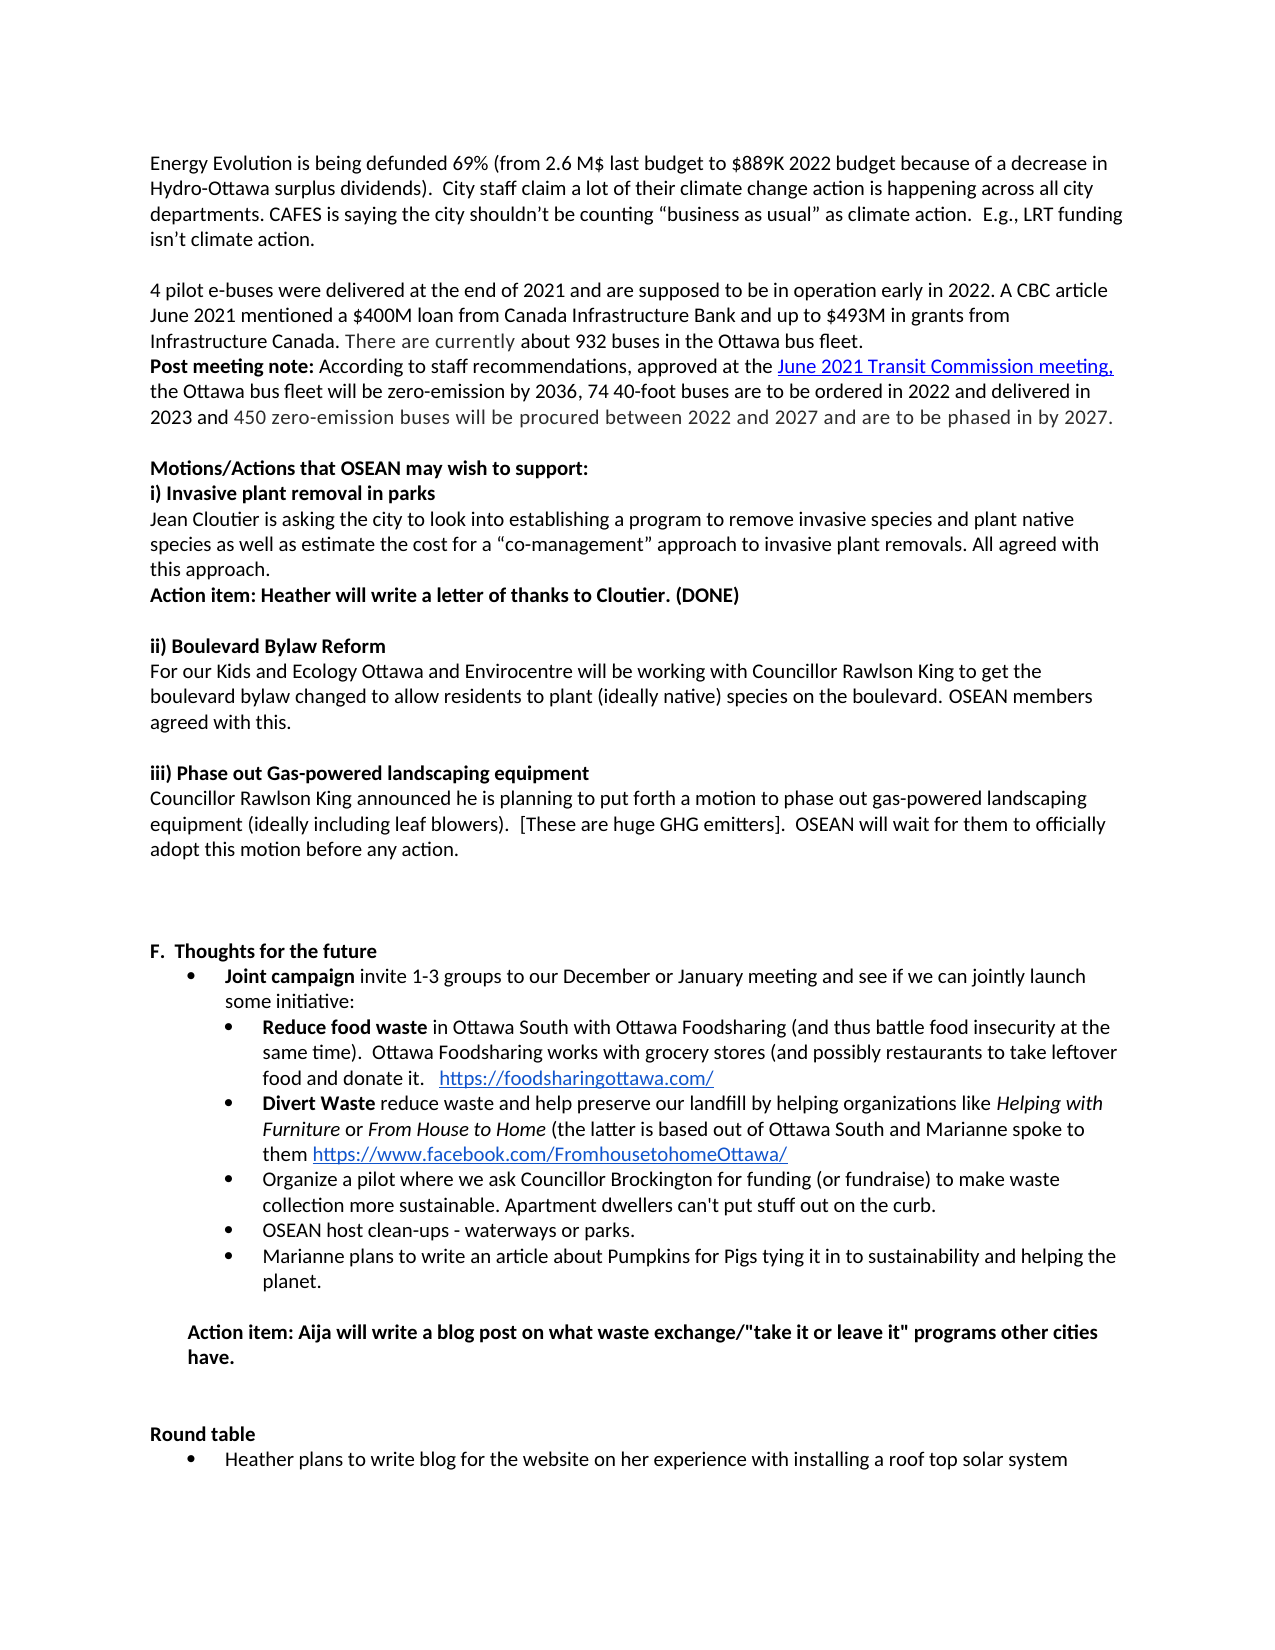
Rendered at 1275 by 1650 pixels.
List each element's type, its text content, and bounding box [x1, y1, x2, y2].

text Action item: Heather will write a letter of thanks to Cloutier. (DONE) [150, 582, 1125, 607]
list Reduce food waste in Ottawa South with Ottawa Foodsharing (and thus battle food insecurity at the same time). Ottawa Foodsharing works with grocery stores (and possibly restaurants to take leftover food and donate it. https://foodsharingottawa.com/ [225, 1014, 1125, 1090]
list Heather plans to write blog for the website on her experience with installing a roof top solar system [187, 1446, 1125, 1472]
list Marianne plans to write an article about Pumpkins for Pigs tying it in to sustainability and helping the planet. [225, 1243, 1125, 1294]
list OSEAN host clean-ups - waterways or parks. [225, 1217, 1125, 1243]
text Action item: Aija will write a blog post on what waste exchange/"take it or leave it" programs other cities have. [187, 1319, 1125, 1370]
text Motions/Actions that OSEAN may wish to support: [150, 455, 1125, 480]
list Divert Waste reduce waste and help preserve our landfill by helping organizations like Helping with Furniture or From House to Home (the latter is based out of Ottawa South and Marianne spoke to them https://www.facebook.com/FromhousetohomeOttawa/ [225, 1090, 1125, 1167]
text Energy Evolution is being defunded 69% (from 2.6 M$ last budget to $889K 2022 budget because of a decrease in Hydro-Ottawa surplus dividends). City staff claim a lot of their climate change action is happening across all city departments. CAFES is saying the city shouldn’t be counting “business as usual” as climate action. E.g., LRT funding isn’t climate action. [150, 150, 1125, 252]
text ii) Boulevard Bylaw Reform For our Kids and Ecology Ottawa and Envirocentre will be working with Councillor Rawlson King to get the boulevard bylaw changed to allow residents to plant (ideally native) species on the boulevard. OSEAN members agreed with this. [150, 633, 1125, 734]
list Joint campaign invite 1-3 groups to our December or January meeting and see if we can jointly launch some initiative: [187, 963, 1125, 1014]
list Organize a pilot where we ask Councillor Brockington for funding (or fundraise) to make waste collection more sustainable. Apartment dwellers can't put stuff out on the curb. [225, 1167, 1125, 1217]
text F. Thoughts for the future [150, 887, 1125, 963]
text Jean Cloutier is asking the city to look into establishing a program to remove invasive species and plant native species as well as estimate the cost for a “co-management” approach to invasive plant removals. All agreed with this approach. [150, 506, 1125, 582]
text Post meeting note: According to staff recommendations, approved at the June 2021 Transit Commission meeting, the Ottawa bus fleet will be zero-emission by 2036, 74 40-foot buses are to be ordered in 2022 and delivered in 2023 and 450 zero-emission buses will be procured between 2022 and 2027 and are to be phased in by 2027. [150, 353, 1125, 429]
text Round table [150, 1421, 1125, 1446]
text i) Invasive plant removal in parks [150, 480, 1125, 506]
text 4 pilot e-buses were delivered at the end of 2021 and are supposed to be in operation early in 2022. A CBC article June 2021 mentioned a $400M loan from Canada Infrastructure Bank and up to $493M in grants from Infrastructure Canada. There are currently about 932 buses in the Ottawa bus fleet. [150, 277, 1125, 353]
text iii) Phase out Gas-powered landscaping equipment Councillor Rawlson King announced he is planning to put forth a motion to phase out gas-powered landscaping equipment (ideally including leaf blowers). [These are huge GHG emitters]. OSEAN will wait for them to officially adopt this motion before any action. [150, 760, 1125, 862]
